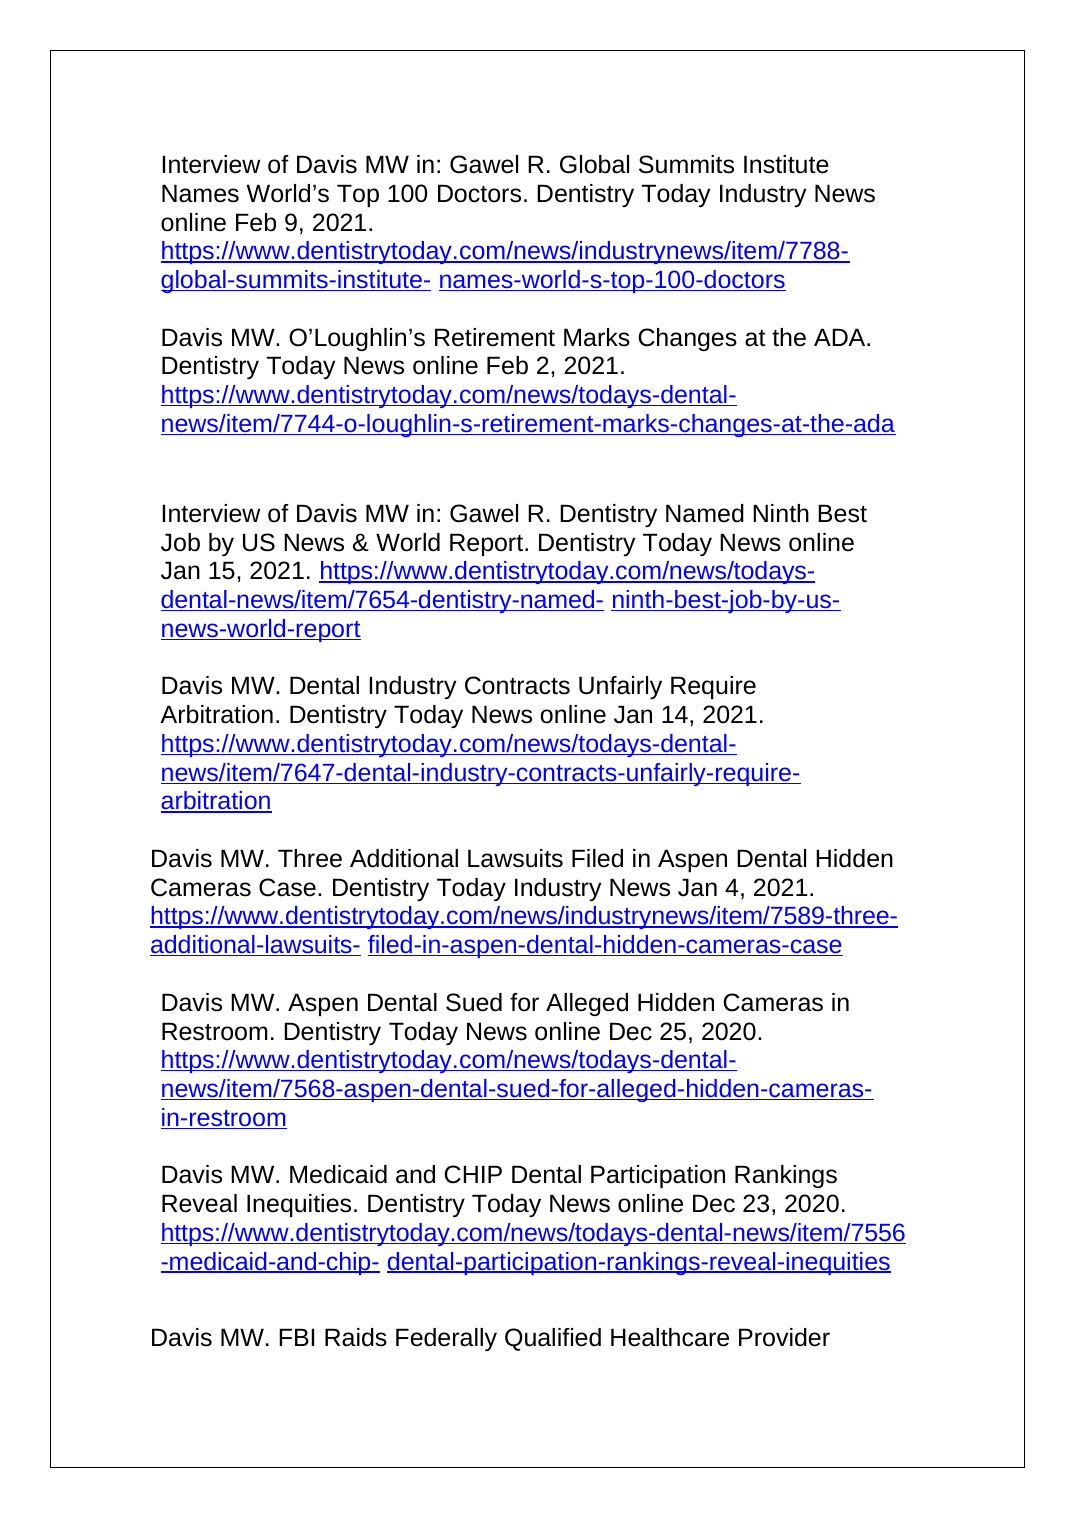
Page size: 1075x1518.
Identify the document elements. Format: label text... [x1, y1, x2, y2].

text Davis MW. O’Loughlin’s Retirement Marks Changes at the ADA. Dentistry Today News online Feb 2, 2021. https://www.dentistrytoday.com/news/todays-dental- news/item/7744-o-loughlin-s-retirement-marks-changes-at-the-ada [160, 323, 902, 438]
text Interview of Davis MW in: Gawel R. Global Summits Institute Names World’s Top 100 Doctors. Dentistry Today Industry News online Feb 9, 2021. https://www.dentistrytoday.com/news/industrynews/item/7788-global-summits-institute- names-world-s-top-100-doctors [160, 150, 900, 294]
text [150, 1323, 906, 1352]
text Davis MW. Three Additional Lawsuits Filed in Aspen Dental Hidden Cameras Case. Dentistry Today Industry News Jan 4, 2021. https://www.dentistrytoday.com/news/industrynews/item/7589-three-additional-lawsuits- filed-in-aspen-dental-hidden-cameras-case [150, 844, 907, 959]
text Davis MW. Medicaid and CHIP Dental Participation Rankings Reveal Inequities. Dentistry Today News online Dec 23, 2020. https://www.dentistrytoday.com/news/todays-dental-news/item/7556-medicaid-and-chip- dental-participation-rankings-reveal-inequities [160, 1160, 913, 1275]
text Interview of Davis MW in: Gawel R. Dentistry Named Ninth Best Job by US News & World Report. Dentistry Today News online Jan 15, 2021. https://www.dentistrytoday.com/news/todays-dental-news/item/7654-dentistry-named- ninth-best-job-by-us-news-world-report [160, 499, 888, 643]
text Davis MW. Aspen Dental Sued for Alleged Hidden Cameras in Restroom. Dentistry Today News online Dec 25, 2020. https://www.dentistrytoday.com/news/todays-dental- news/item/7568-aspen-dental-sued-for-alleged-hidden-cameras-in-restroom [160, 988, 899, 1131]
text Davis MW. Dental Industry Contracts Unfairly Require Arbitration. Dentistry Today News online Jan 14, 2021. https://www.dentistrytoday.com/news/todays-dental- news/item/7647-dental-industry-contracts-unfairly-require-arbitration [160, 671, 845, 815]
